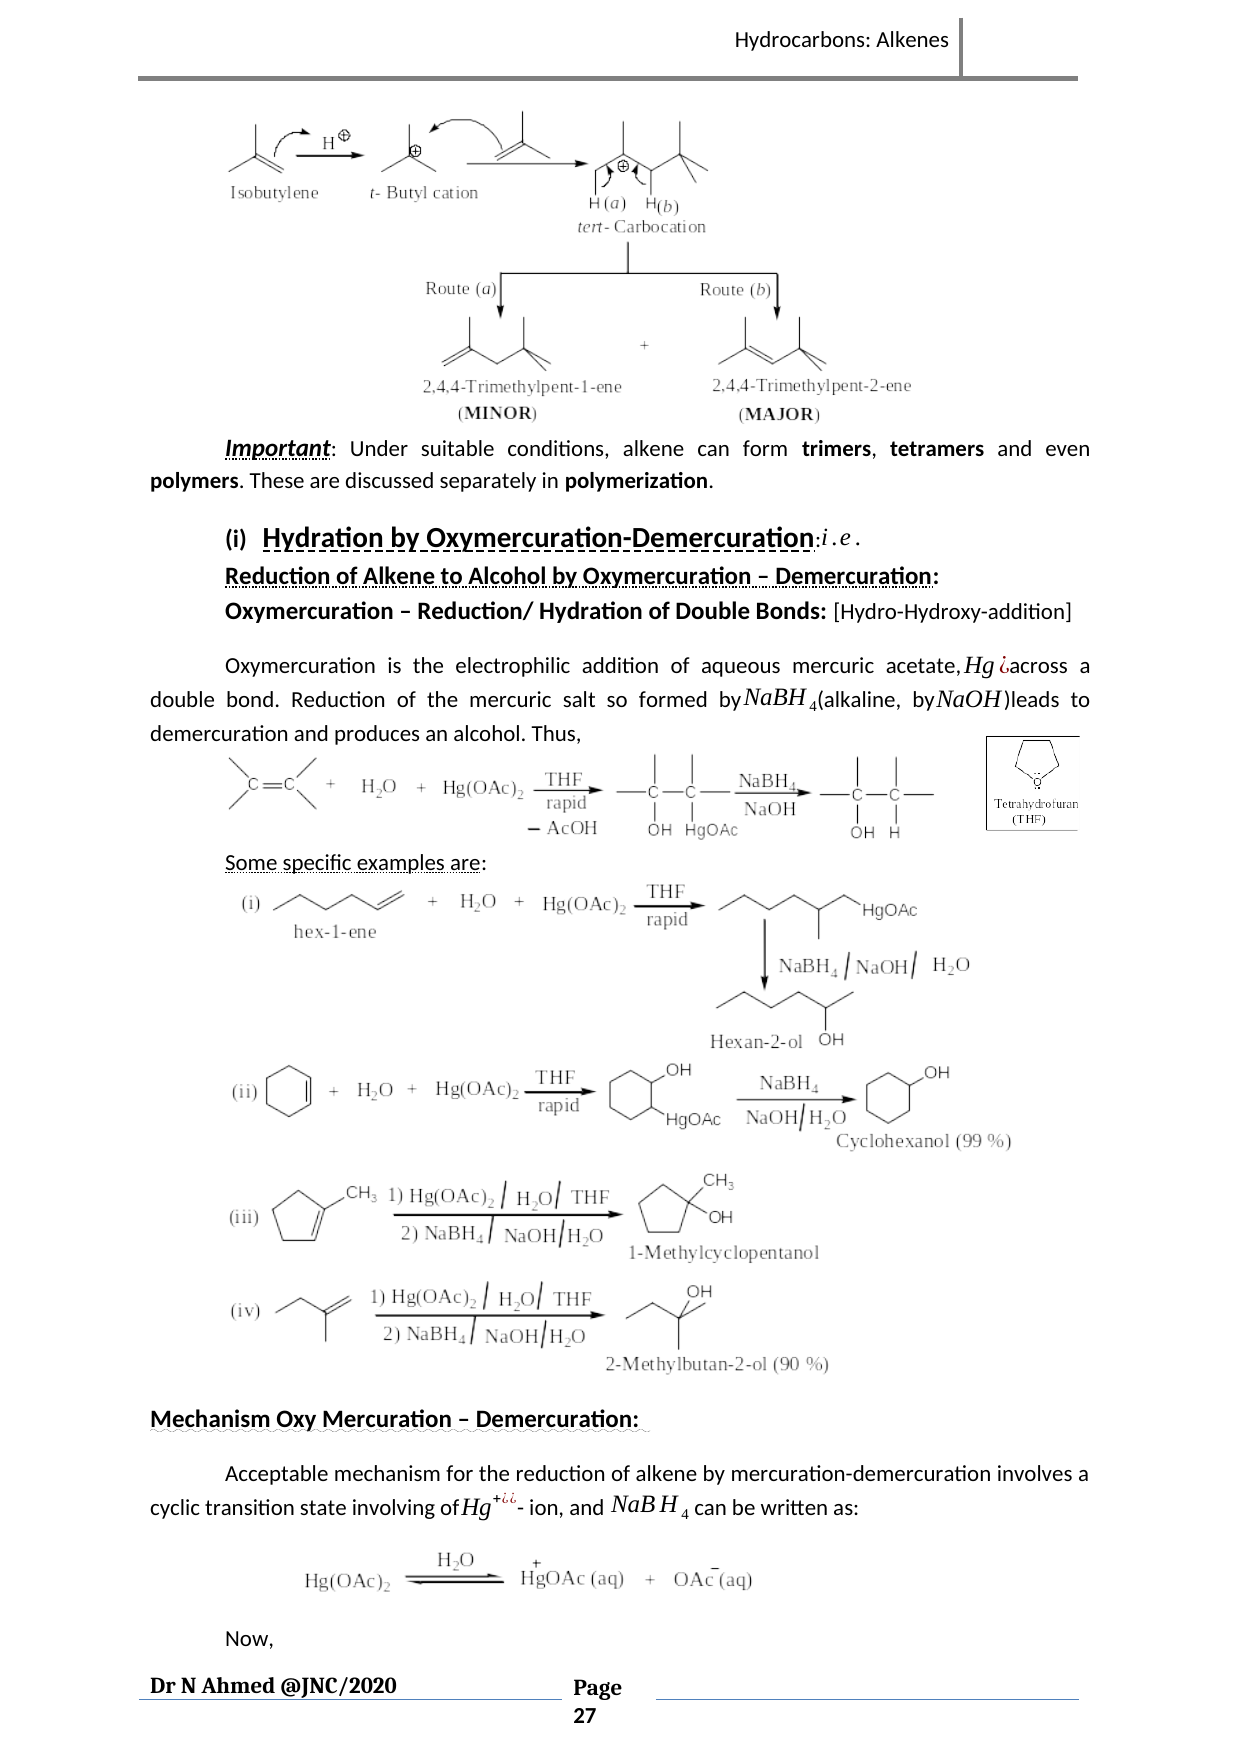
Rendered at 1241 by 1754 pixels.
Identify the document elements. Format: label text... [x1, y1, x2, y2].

text Reduction of Alkene to Alcohol by Oxymercuration – Demercuration: [150, 561, 1090, 591]
text Mechanism Oxy Mercuration – Demercuration: [150, 1403, 1090, 1433]
text Oxymercuration – Reduction/ Hydration of Double Bonds: [Hydro-Hydroxy-addition] [150, 596, 1090, 626]
text Oxymercuration is the electrophilic addition of aqueous mercuric acetate,across a double bond. Reduction of the mercuric salt so formed by(alkaline, by)leads to demercuration and produces an alcohol. Thus, [150, 651, 1090, 747]
text Now, [150, 1624, 1090, 1652]
text Acceptable mechanism for the reduction of alkene by mercuration-demercuration involves a cyclic transition state involving of- ion, and can be written as: [150, 1459, 1090, 1522]
text Important: Under suitable conditions, alkene can form trimers, tetramers and even polymers. These are discussed separately in polymerization. [150, 432, 1090, 494]
list Hydration by Oxymercuration-Demercuration: [225, 519, 1090, 555]
text Some specific examples are: [150, 848, 1090, 876]
